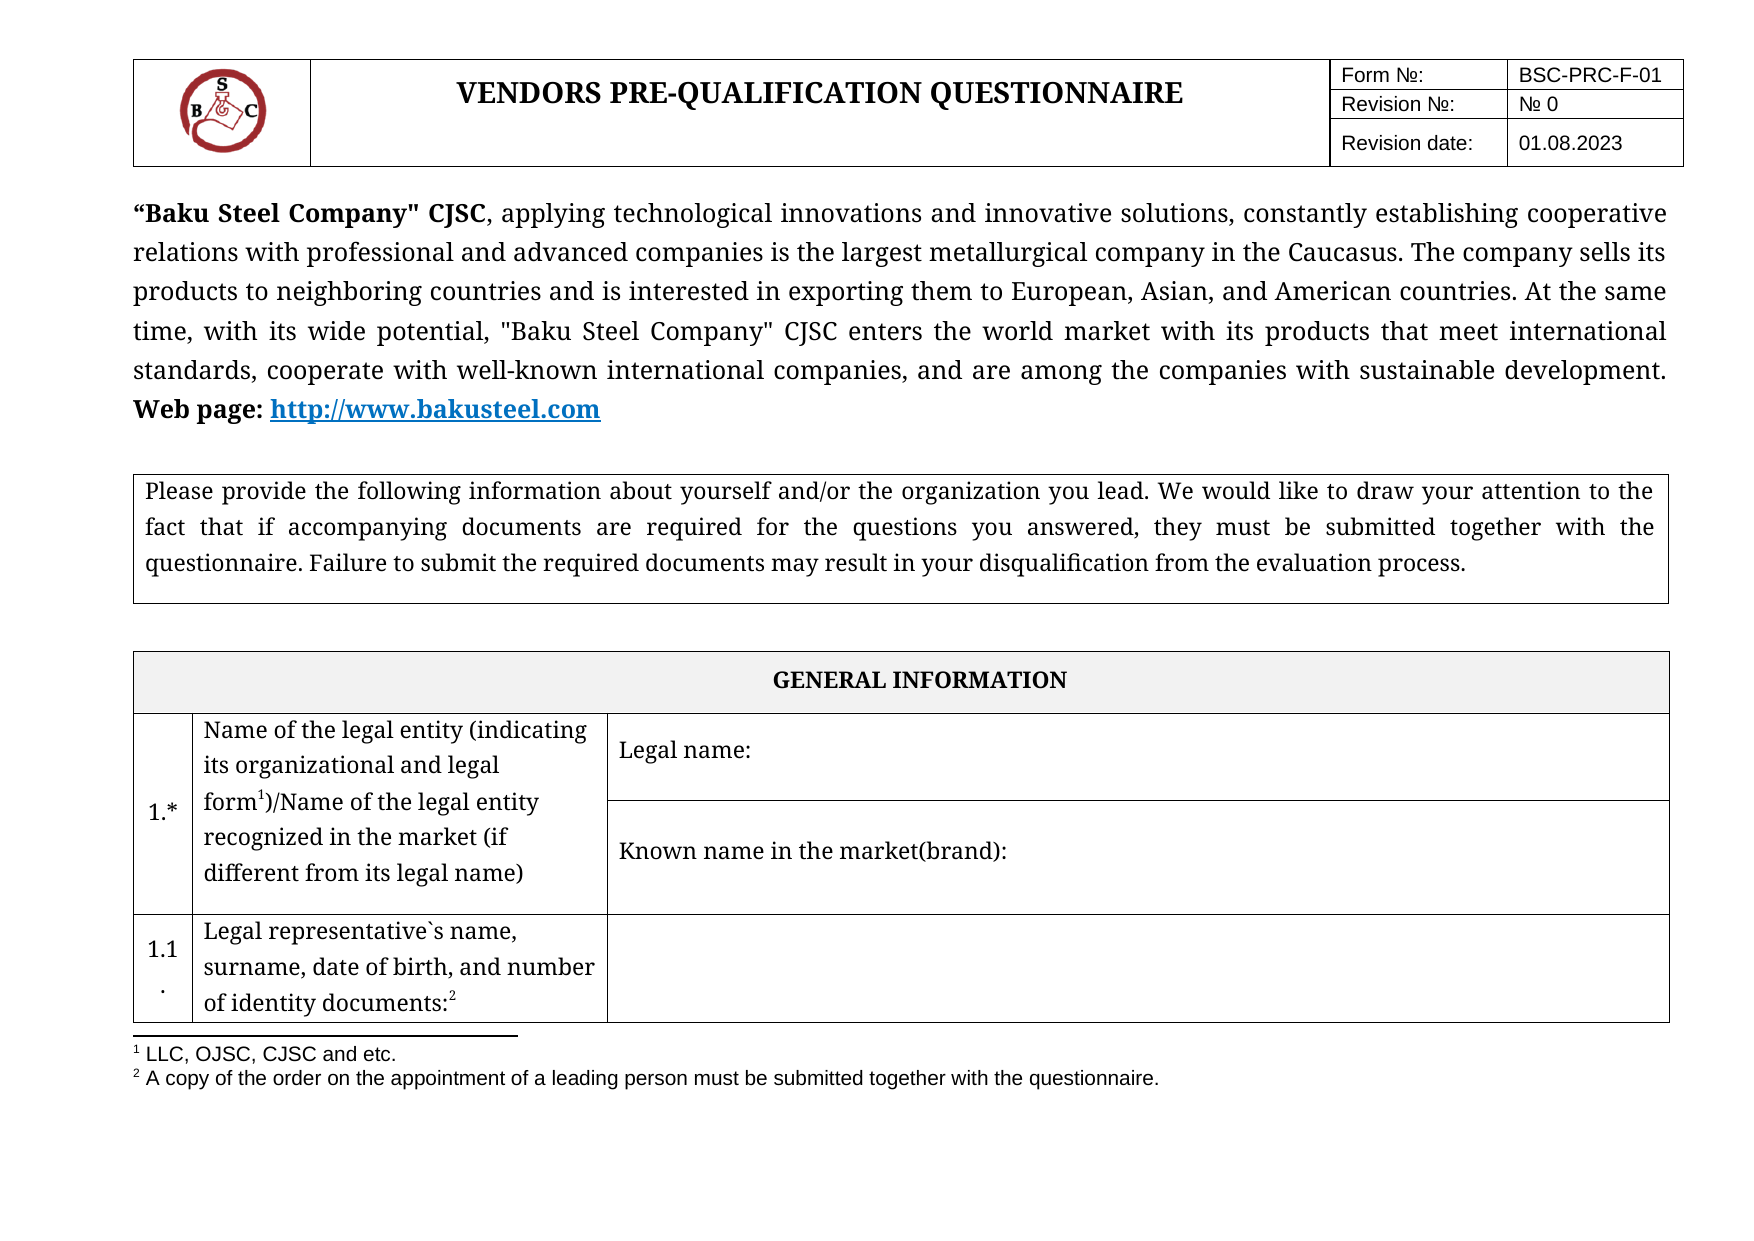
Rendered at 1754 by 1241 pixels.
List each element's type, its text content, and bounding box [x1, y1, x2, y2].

text “Baku Steel Company" CJSC, applying technological innovations and innovative solutions, constantly establishing cooperative relations with professional and advanced companies is the largest metallurgical company in the Caucasus. The company sells its products to neighboring countries and is interested in exporting them to European, Asian, and American countries. At the same time, with its wide potential, "Baku Steel Company" CJSC enters the world market with its products that meet international standards, cooperate with well-known international companies, and are among the companies with sustainable development. Web page: http://www.bakusteel.com [133, 196, 1668, 426]
table_cell 1.* [134, 714, 192, 914]
table_cell 1.1. [134, 915, 192, 1022]
table_header Please provide the following information about yourself and/or the organization you lead. We would like to draw your attention to the fact that if accompanying documents are required for the questions you answered, they must be submitted together with the questionnaire. Failure to submit the required documents may result in your disqualification from the evaluation process. [134, 475, 1668, 603]
picture [166, 60, 280, 158]
table_header GENERAL INFORMATION [134, 652, 1669, 712]
table_cell Known name in the market(brand): [608, 801, 1669, 914]
table_cell Name of the legal entity (indicating its organizational and legal form)/Name of the legal entity recognized in the market (if different from its legal name) [193, 714, 607, 914]
table_cell Legal name: [608, 714, 1669, 800]
table_cell Legal representative`s name, surname, date of birth, and number of identity documents: [193, 915, 607, 1022]
table_cell [608, 915, 1669, 1022]
